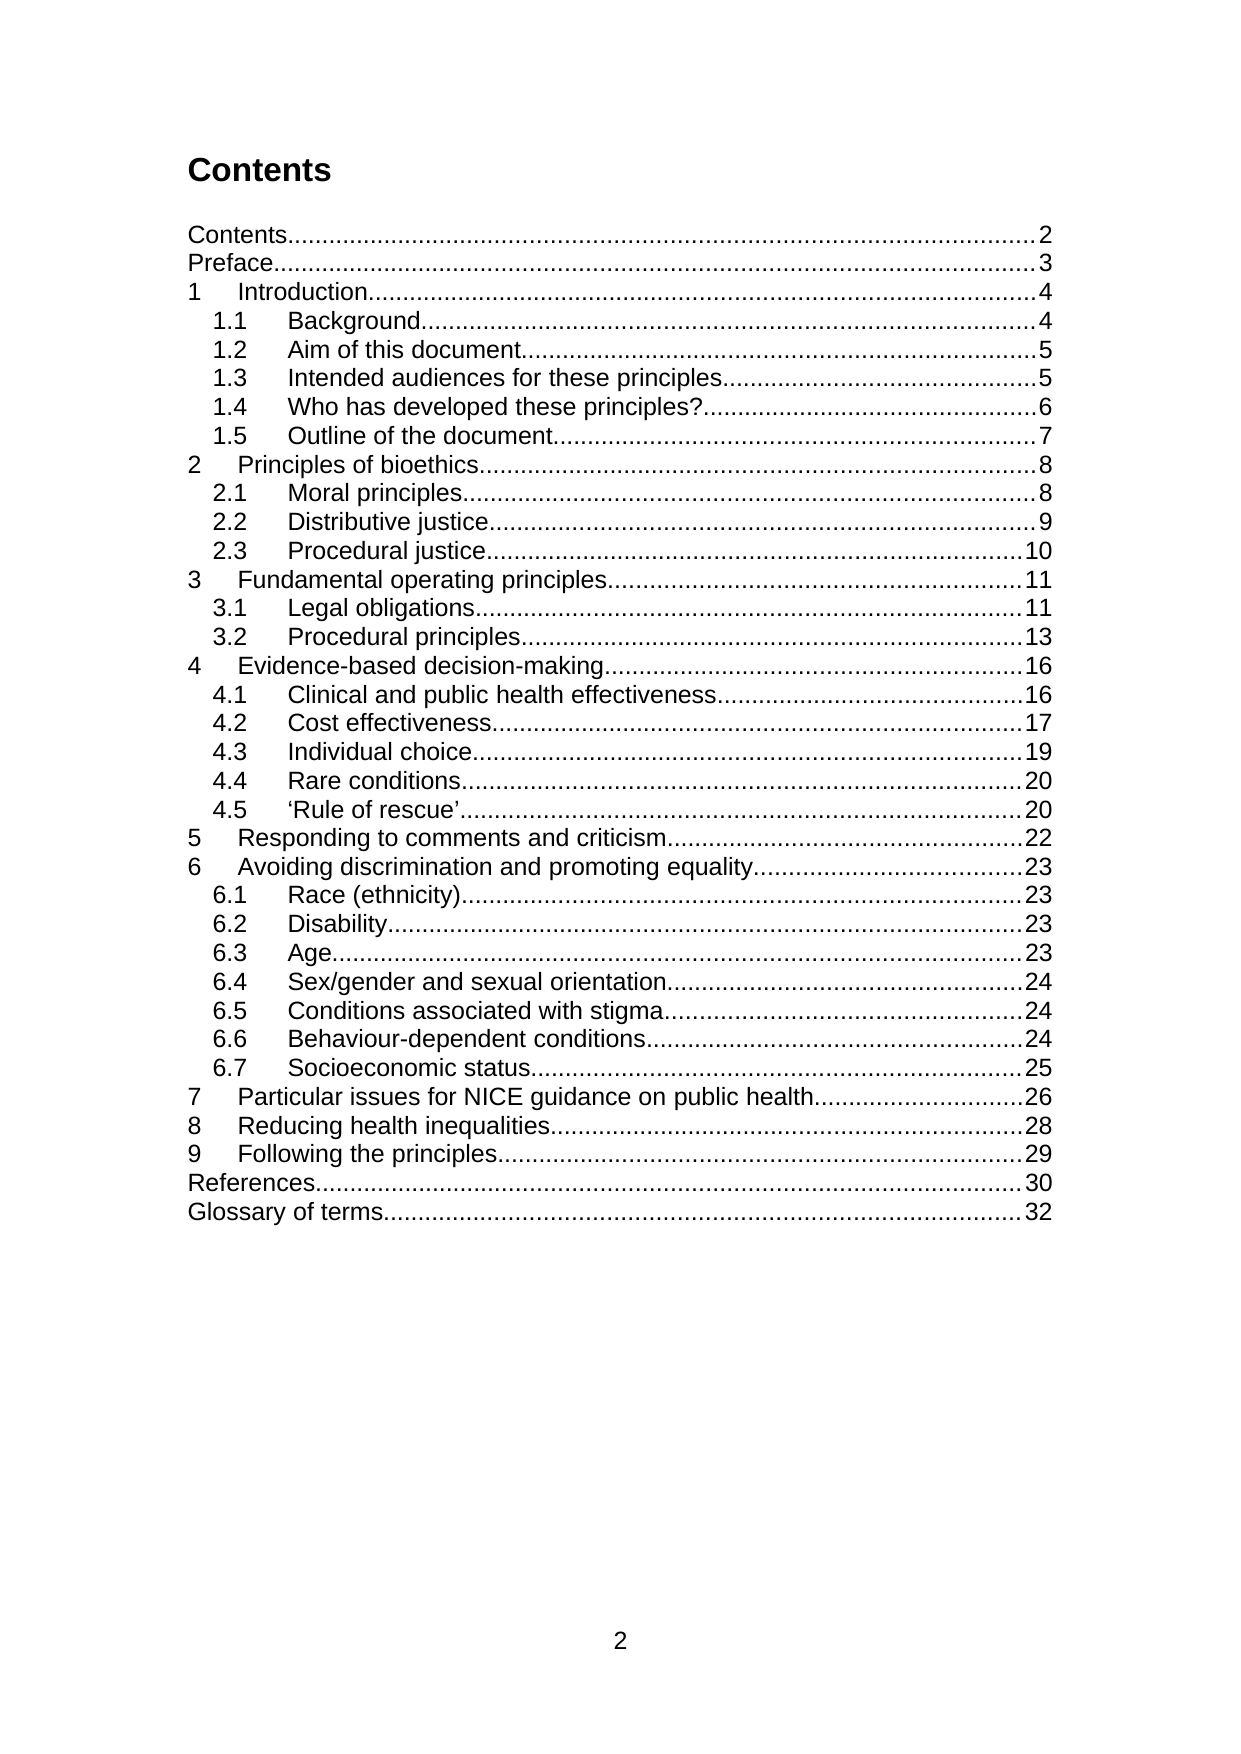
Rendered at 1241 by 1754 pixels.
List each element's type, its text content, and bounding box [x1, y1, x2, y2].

subtitle Contents [187, 150, 1065, 188]
